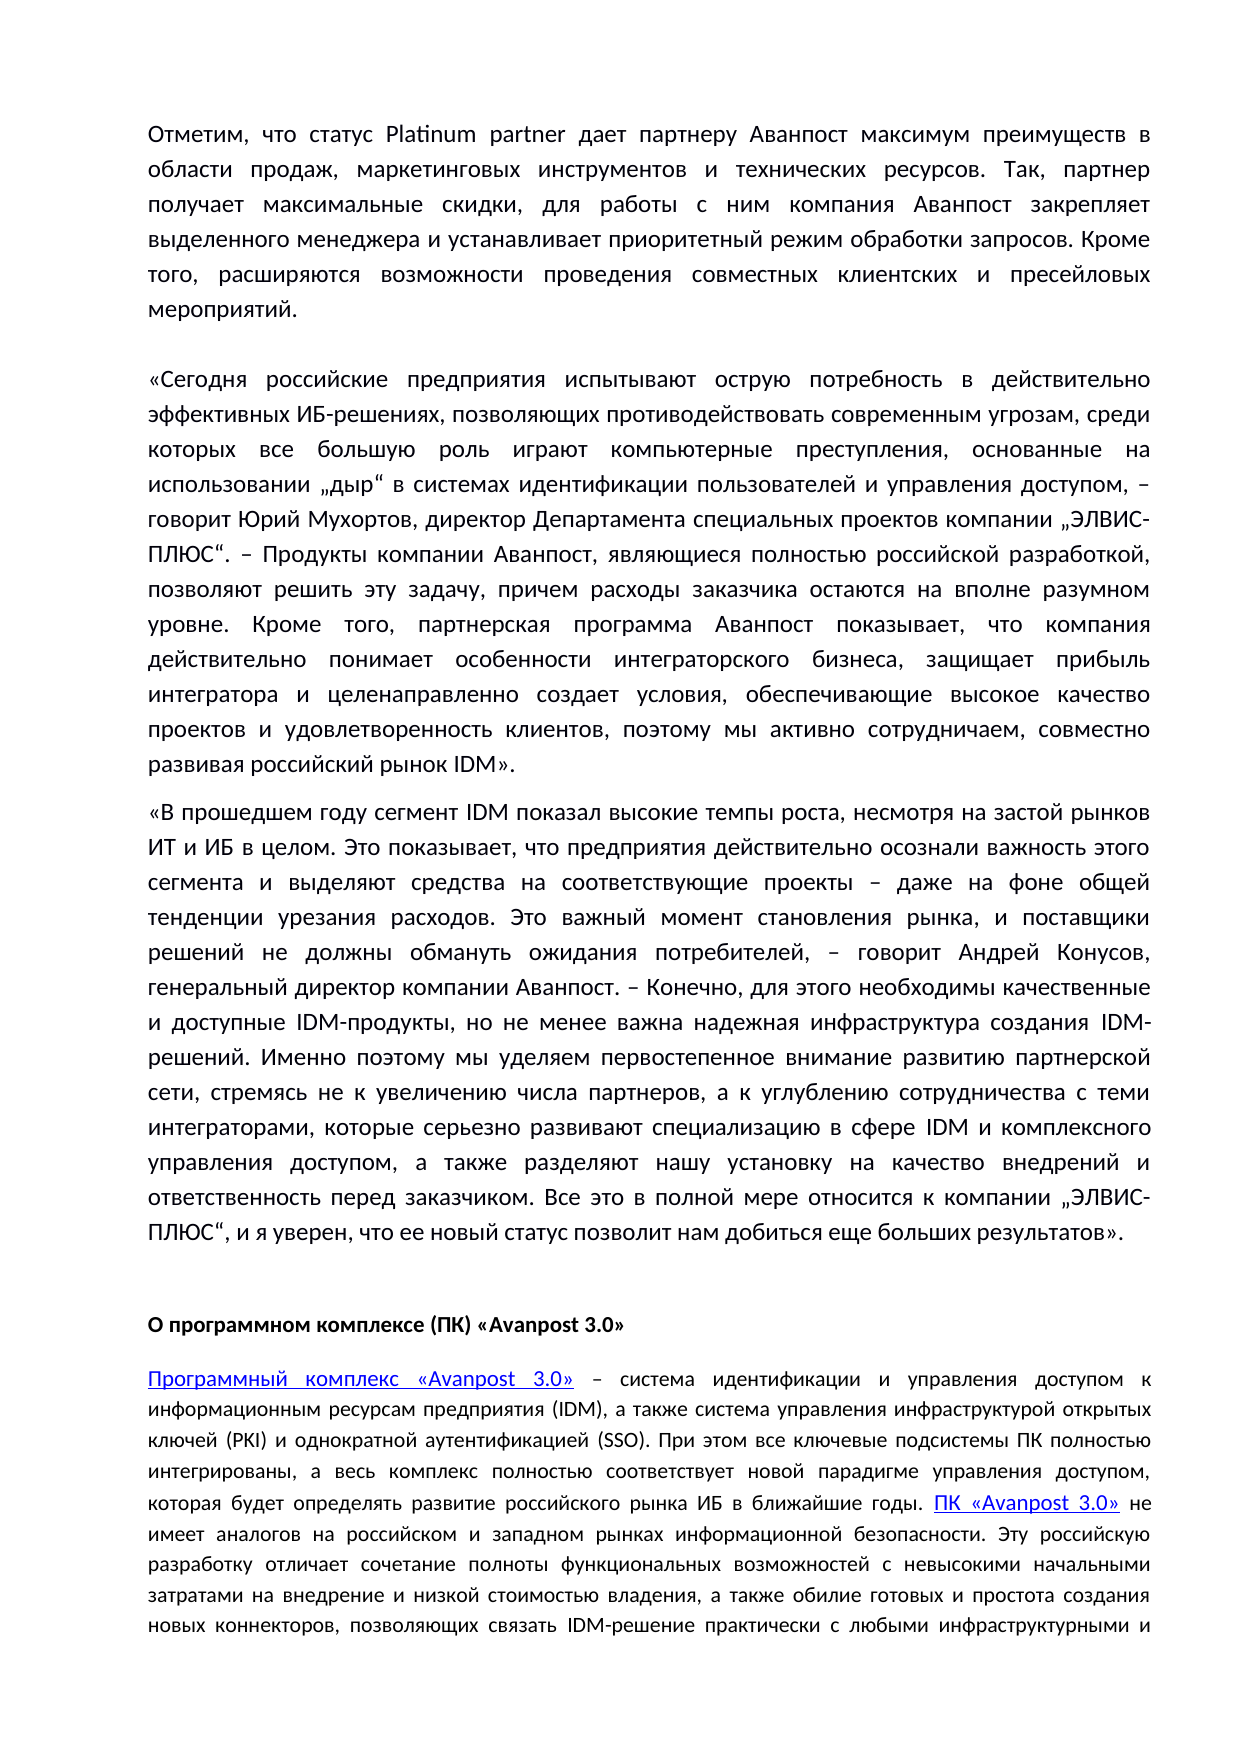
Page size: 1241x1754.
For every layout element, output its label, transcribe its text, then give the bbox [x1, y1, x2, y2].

text «В прошедшем году сегмент IDM показал высокие темпы роста, несмотря на застой рынков ИТ и ИБ в целом. Это показывает, что предприятия действительно осознали важность этого сегмента и выделяют средства на соответствующие проекты – даже на фоне общей тенденции урезания расходов. Это важный момент становления рынка, и поставщики решений не должны обмануть ожидания потребителей, – говорит Андрей Конусов, генеральный директор компании Аванпост. – Конечно, для этого необходимы качественные и доступные IDM-продукты, но не менее важна надежная инфраструктура создания IDM-решений. Именно поэтому мы уделяем первостепенное внимание развитию партнерской сети, стремясь не к увеличению числа партнеров, а к углублению сотрудничества с теми интеграторами, которые серьезно развивают специализацию в сфере IDM и комплексного управления доступом, а также разделяют нашу установку на качество внедрений и ответственность перед заказчиком. Все это в полной мере относится к компании „ЭЛВИС-ПЛЮС“, и я уверен, что ее новый статус позволит нам добиться еще больших результатов». [148, 796, 1152, 1246]
text О программном комплексе (ПК) «Avanpost 3.0» [148, 1311, 1152, 1339]
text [148, 1364, 1152, 1638]
text Отметим, что статус Platinum partner дает партнеру Аванпост максимум преимуществ в области продаж, маркетинговых инструментов и технических ресурсов. Так, партнер получает максимальные скидки, для работы с ним компания Аванпост закрепляет выделенного менеджера и устанавливает приоритетный режим обработки запросов. Кроме того, расширяются возможности проведения совместных клиентских и пресейловых мероприятий. [148, 118, 1152, 324]
text «Сегодня российские предприятия испытывают острую потребность в действительно эффективных ИБ-решениях, позволяющих противодействовать современным угрозам, среди которых все большую роль играют компьютерные преступления, основанные на использовании „дыр“ в системах идентификации пользователей и управления доступом, – говорит Юрий Мухортов, директор Департамента специальных проектов компании „ЭЛВИС-ПЛЮС“. – Продукты компании Аванпост, являющиеся полностью российской разработкой, позволяют решить эту задачу, причем расходы заказчика остаются на вполне разумном уровне. Кроме того, партнерская программа Аванпост показывает, что компания действительно понимает особенности интеграторского бизнеса, защищает прибыль интегратора и целенаправленно создает условия, обеспечивающие высокое качество проектов и удовлетворенность клиентов, поэтому мы активно сотрудничаем, совместно развивая российский рынок IDM». [148, 363, 1152, 779]
